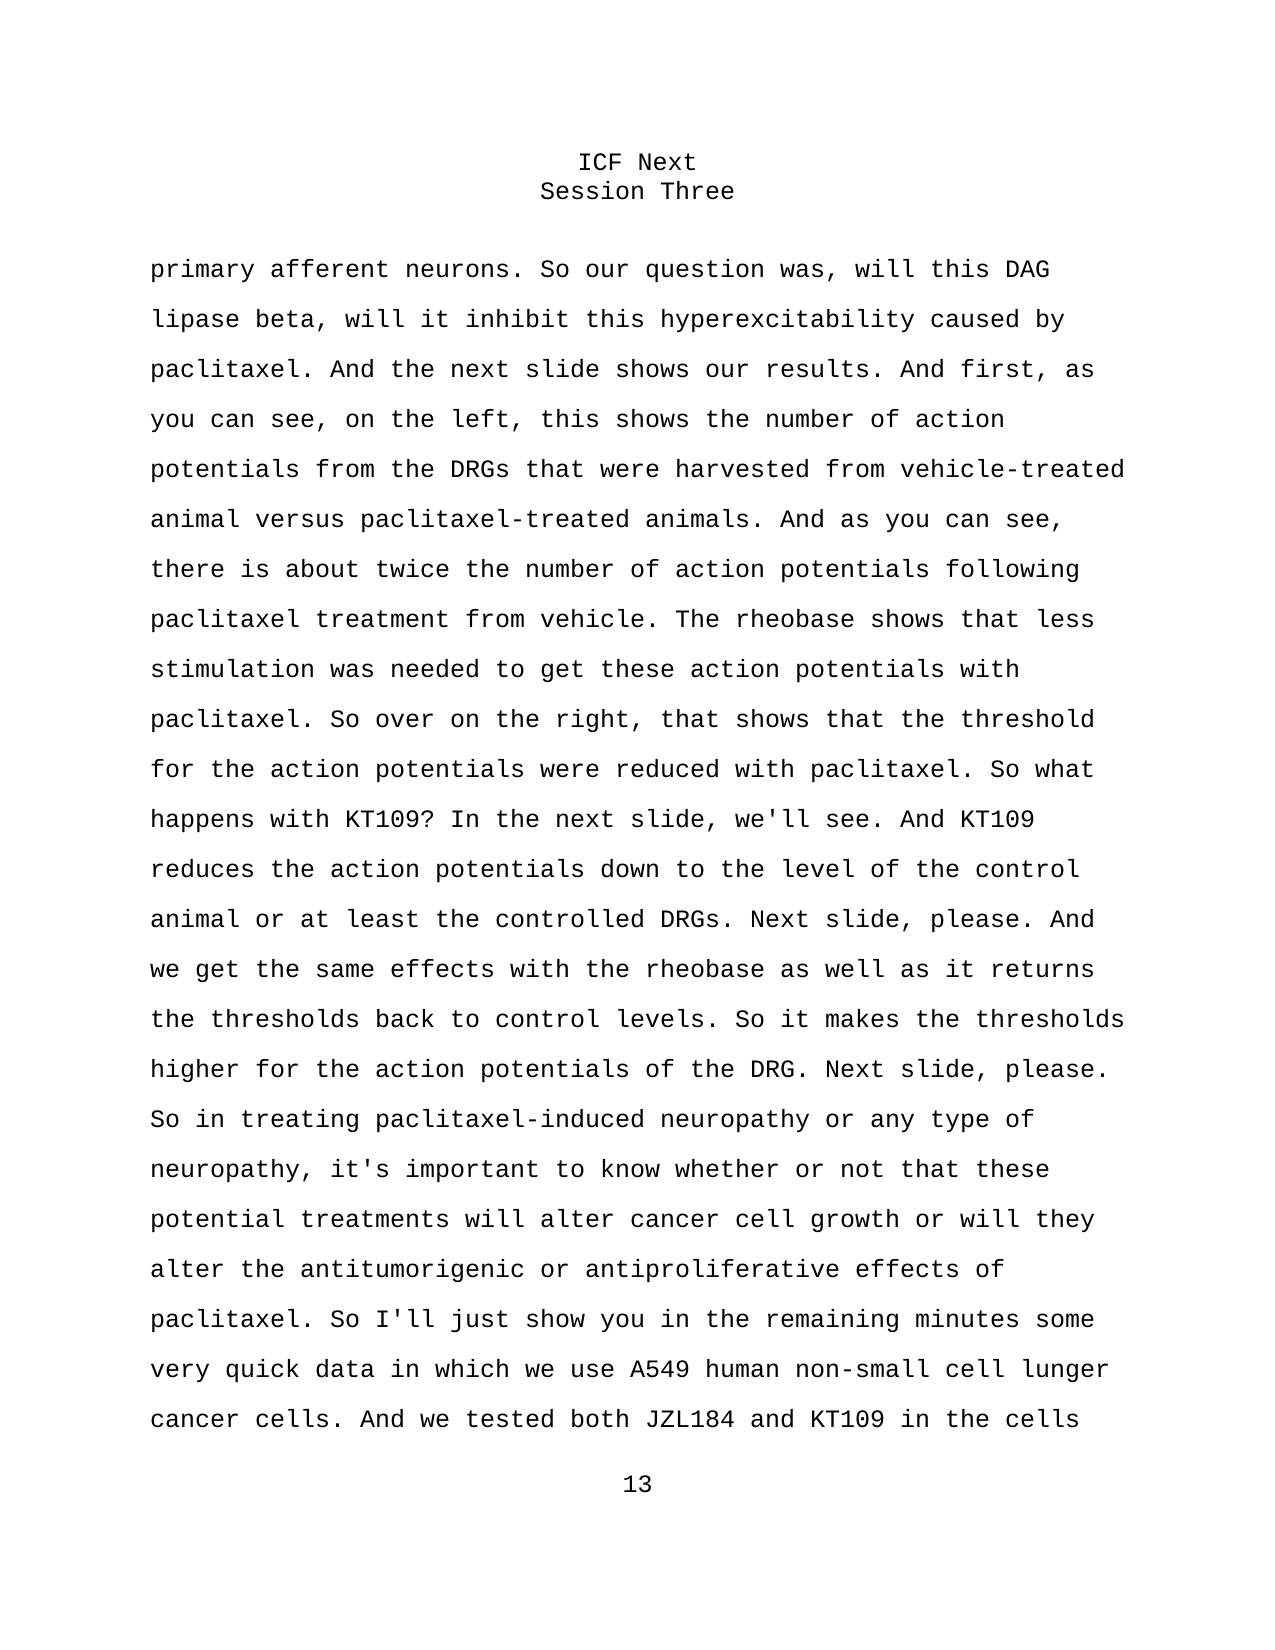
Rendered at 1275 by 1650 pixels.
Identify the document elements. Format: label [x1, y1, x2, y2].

text [150, 235, 1125, 1435]
